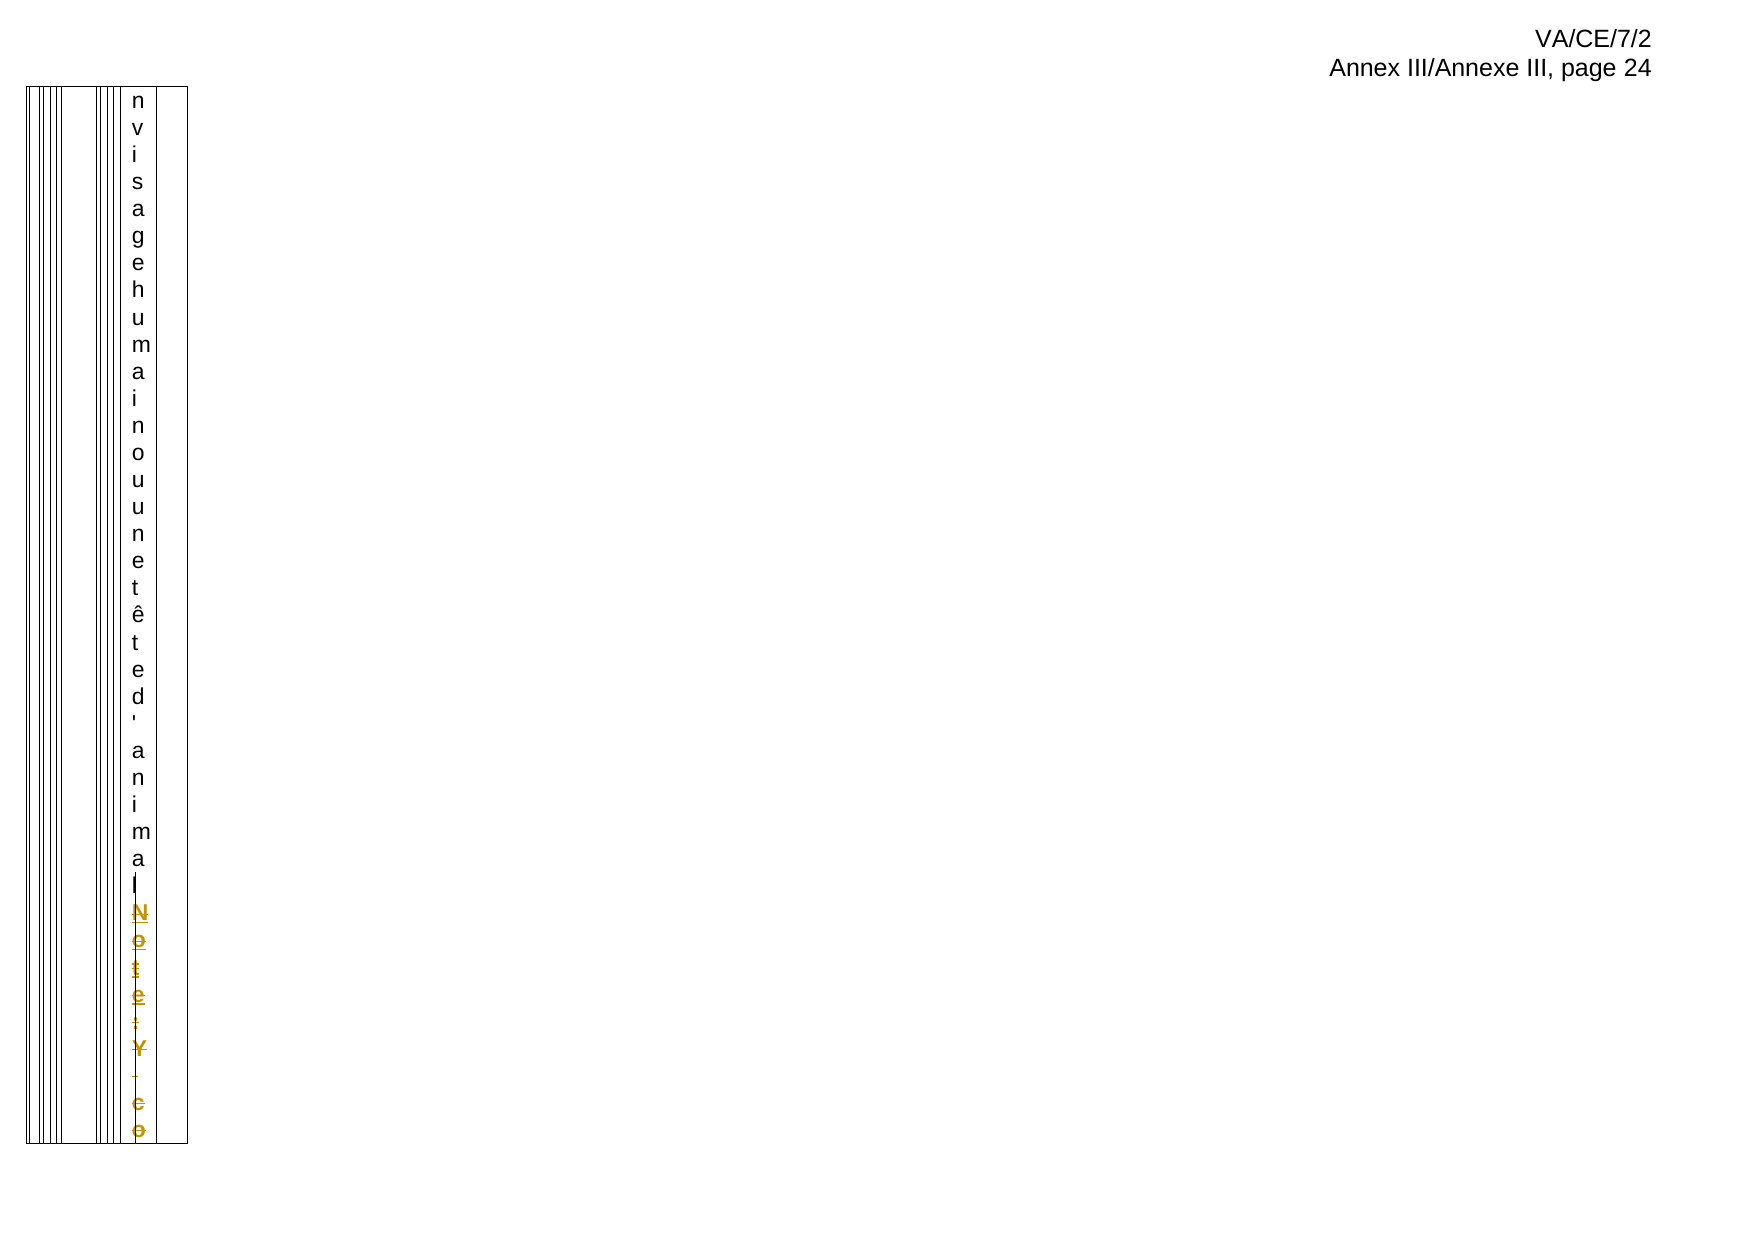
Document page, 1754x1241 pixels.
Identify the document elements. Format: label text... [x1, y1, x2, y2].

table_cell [121, 87, 156, 1143]
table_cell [62, 87, 96, 1143]
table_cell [157, 87, 187, 1143]
